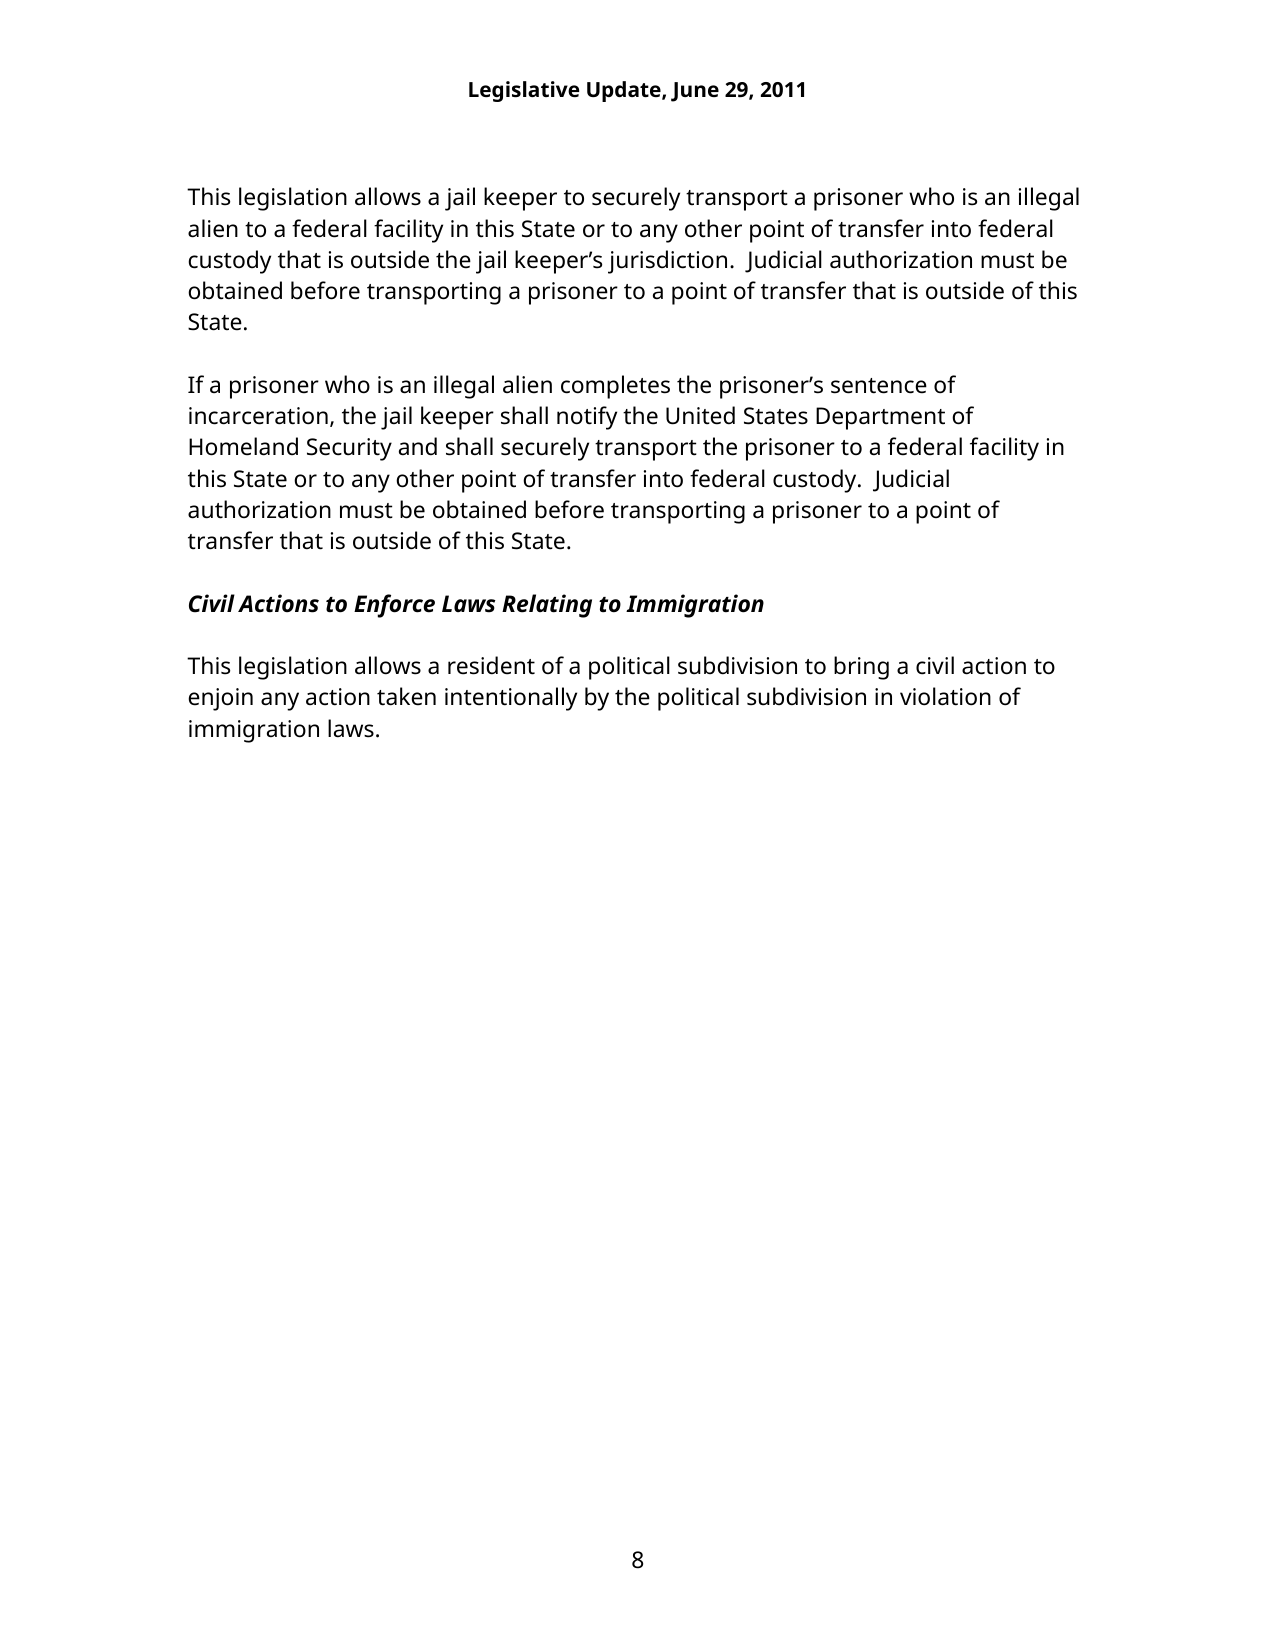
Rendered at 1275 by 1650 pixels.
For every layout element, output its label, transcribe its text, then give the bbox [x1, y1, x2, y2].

text Civil Actions to Enforce Laws Relating to Immigration [187, 587, 1087, 619]
text This legislation allows a resident of a political subdivision to bring a civil action to enjoin any action taken intentionally by the political subdivision in violation of immigration laws. [187, 650, 1087, 744]
text This legislation allows a jail keeper to securely transport a prisoner who is an illegal alien to a federal facility in this State or to any other point of transfer into federal custody that is outside the jail keeper’s jurisdiction. Judicial authorization must be obtained before transporting a prisoner to a point of transfer that is outside of this State. [187, 181, 1087, 337]
text If a prisoner who is an illegal alien completes the prisoner’s sentence of incarceration, the jail keeper shall notify the United States Department of Homeland Security and shall securely transport the prisoner to a federal facility in this State or to any other point of transfer into federal custody. Judicial authorization must be obtained before transporting a prisoner to a point of transfer that is outside of this State. [187, 369, 1087, 556]
